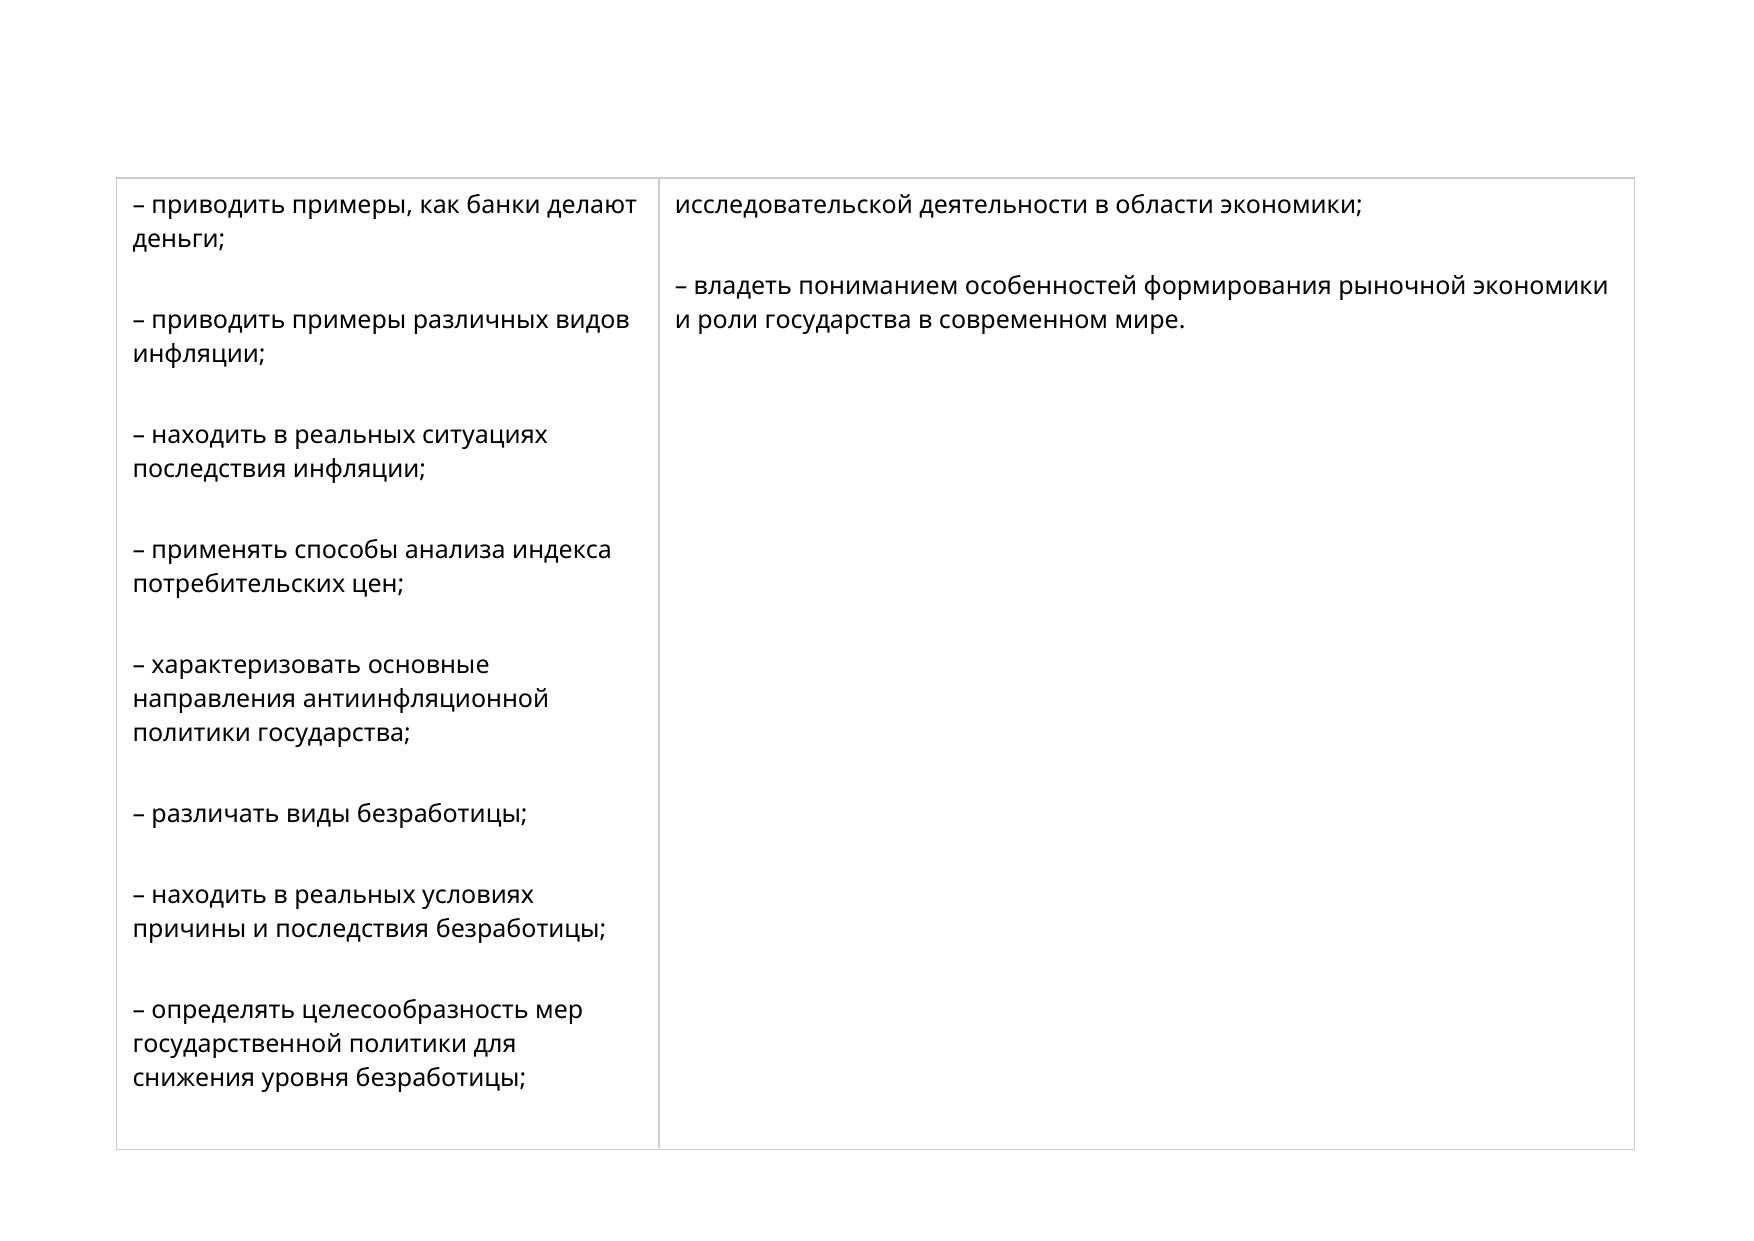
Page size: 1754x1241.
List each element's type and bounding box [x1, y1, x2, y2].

table_cell [660, 179, 1634, 1148]
table_cell [117, 179, 658, 1148]
